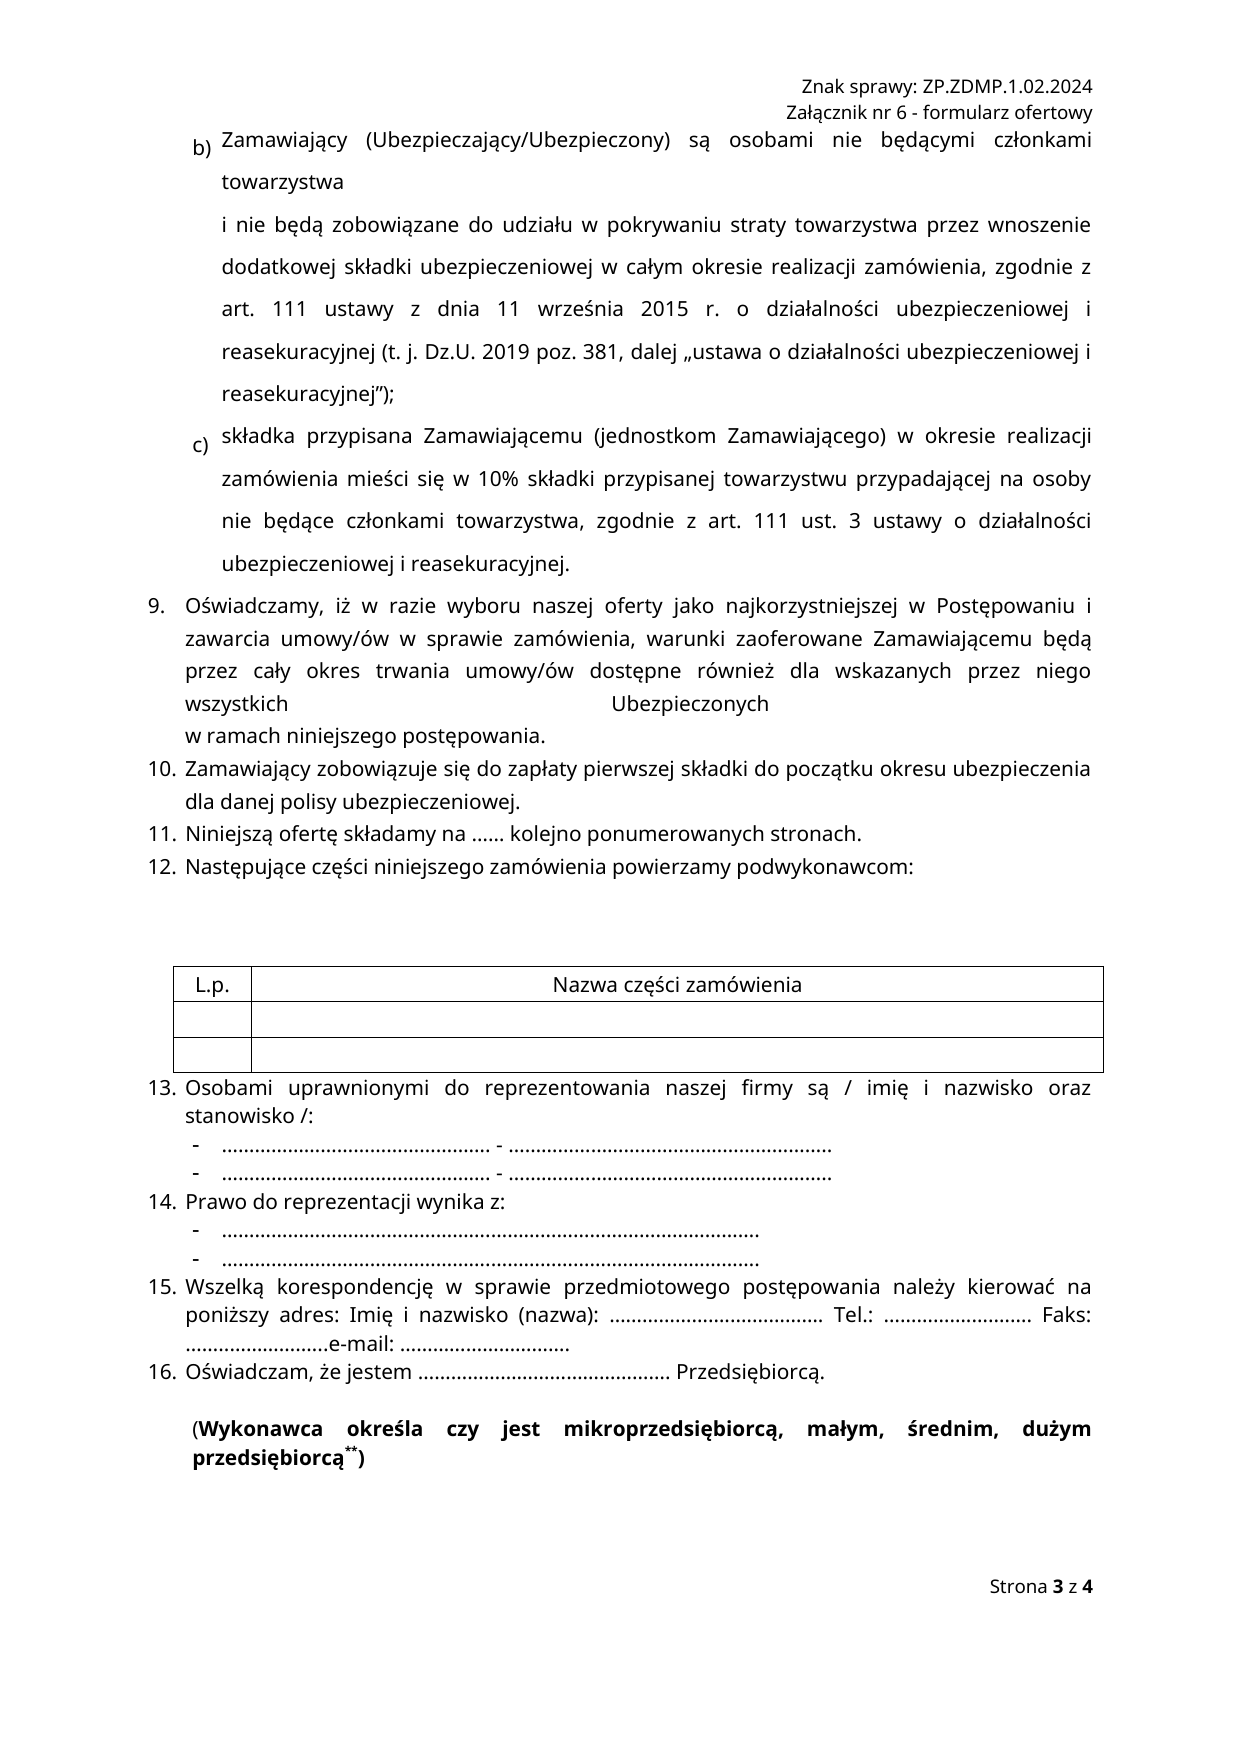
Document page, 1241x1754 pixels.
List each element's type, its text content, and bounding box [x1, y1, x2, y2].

list Niniejszą ofertę składamy na …… kolejno ponumerowanych stronach. [148, 819, 1093, 848]
list Zamawiający zobowiązuje się do zapłaty pierwszej składki do początku okresu ubezpieczenia dla danej polisy ubezpieczeniowej. [147, 754, 1093, 815]
list Oświadczam, że jestem ………………………………………. Przedsiębiorcą. [148, 1357, 1093, 1386]
list składka przypisana Zamawiającemu (jednostkom Zamawiającego) w okresie realizacji zamówienia mieści się w 10% składki przypisanej towarzystwu przypadającej na osoby nie będące członkami towarzystwa, zgodnie z art. 111 ust. 3 ustawy o działalności ubezpieczeniowej i reasekuracyjnej. [192, 422, 1093, 586]
list Wszelką korespondencję w sprawie przedmiotowego postępowania należy kierować na poniższy adres: Imię i nazwisko (nazwa): …………………..……………. Tel.: …………….….……. Faks: ……..………….…..e-mail: …………………………. [148, 1272, 1093, 1357]
list ………………………………………….…………………………………………. [192, 1244, 1093, 1272]
list …………………………………………. - ………………………………………………….. [192, 1130, 1093, 1158]
list Następujące części niniejszego zamówienia powierzamy podwykonawcom: [147, 852, 1093, 881]
table_cell [252, 1002, 1103, 1037]
list Prawo do reprezentacji wynika z: [148, 1187, 1093, 1215]
table_cell [174, 1038, 251, 1072]
list Zamawiający (Ubezpieczający/Ubezpieczony) są osobami nie będącymi członkami towarzystwa i nie będą zobowiązane do udziału w pokrywaniu straty towarzystwa przez wnoszenie dodatkowej składki ubezpieczeniowej w całym okresie realizacji zamówienia, zgodnie z art. 111 ustawy z dnia 11 września 2015 r. o działalności ubezpieczeniowej i reasekuracyjnej (t. j. Dz.U. 2019 poz. 381, dalej „ustawa o działalności ubezpieczeniowej i reasekuracyjnej”); [192, 125, 1093, 416]
list Oświadczamy, iż w razie wyboru naszej oferty jako najkorzystniejszej w Postępowaniu i zawarcia umowy/ów w sprawie zamówienia, warunki zaoferowane Zamawiającemu będą przez cały okres trwania umowy/ów dostępne również dla wskazanych przez niego wszystkich Ubezpieczonych w ramach niniejszego postępowania. [148, 591, 1093, 750]
list …………………………………………. - ………………………………………………….. [192, 1158, 1093, 1187]
table_header Nazwa części zamówienia [252, 967, 1103, 1001]
list ………………………………………….…………………………………………. [192, 1215, 1093, 1244]
table_header L.p. [174, 967, 251, 1001]
table_cell [174, 1002, 251, 1037]
text (Wykonawca określa czy jest mikroprzedsiębiorcą, małym, średnim, dużym przedsiębiorcą**) [192, 1386, 1093, 1471]
table_cell [252, 1038, 1103, 1072]
list Osobami uprawnionymi do reprezentowania naszej firmy są / imię i nazwisko oraz stanowisko /: [147, 1073, 1093, 1130]
